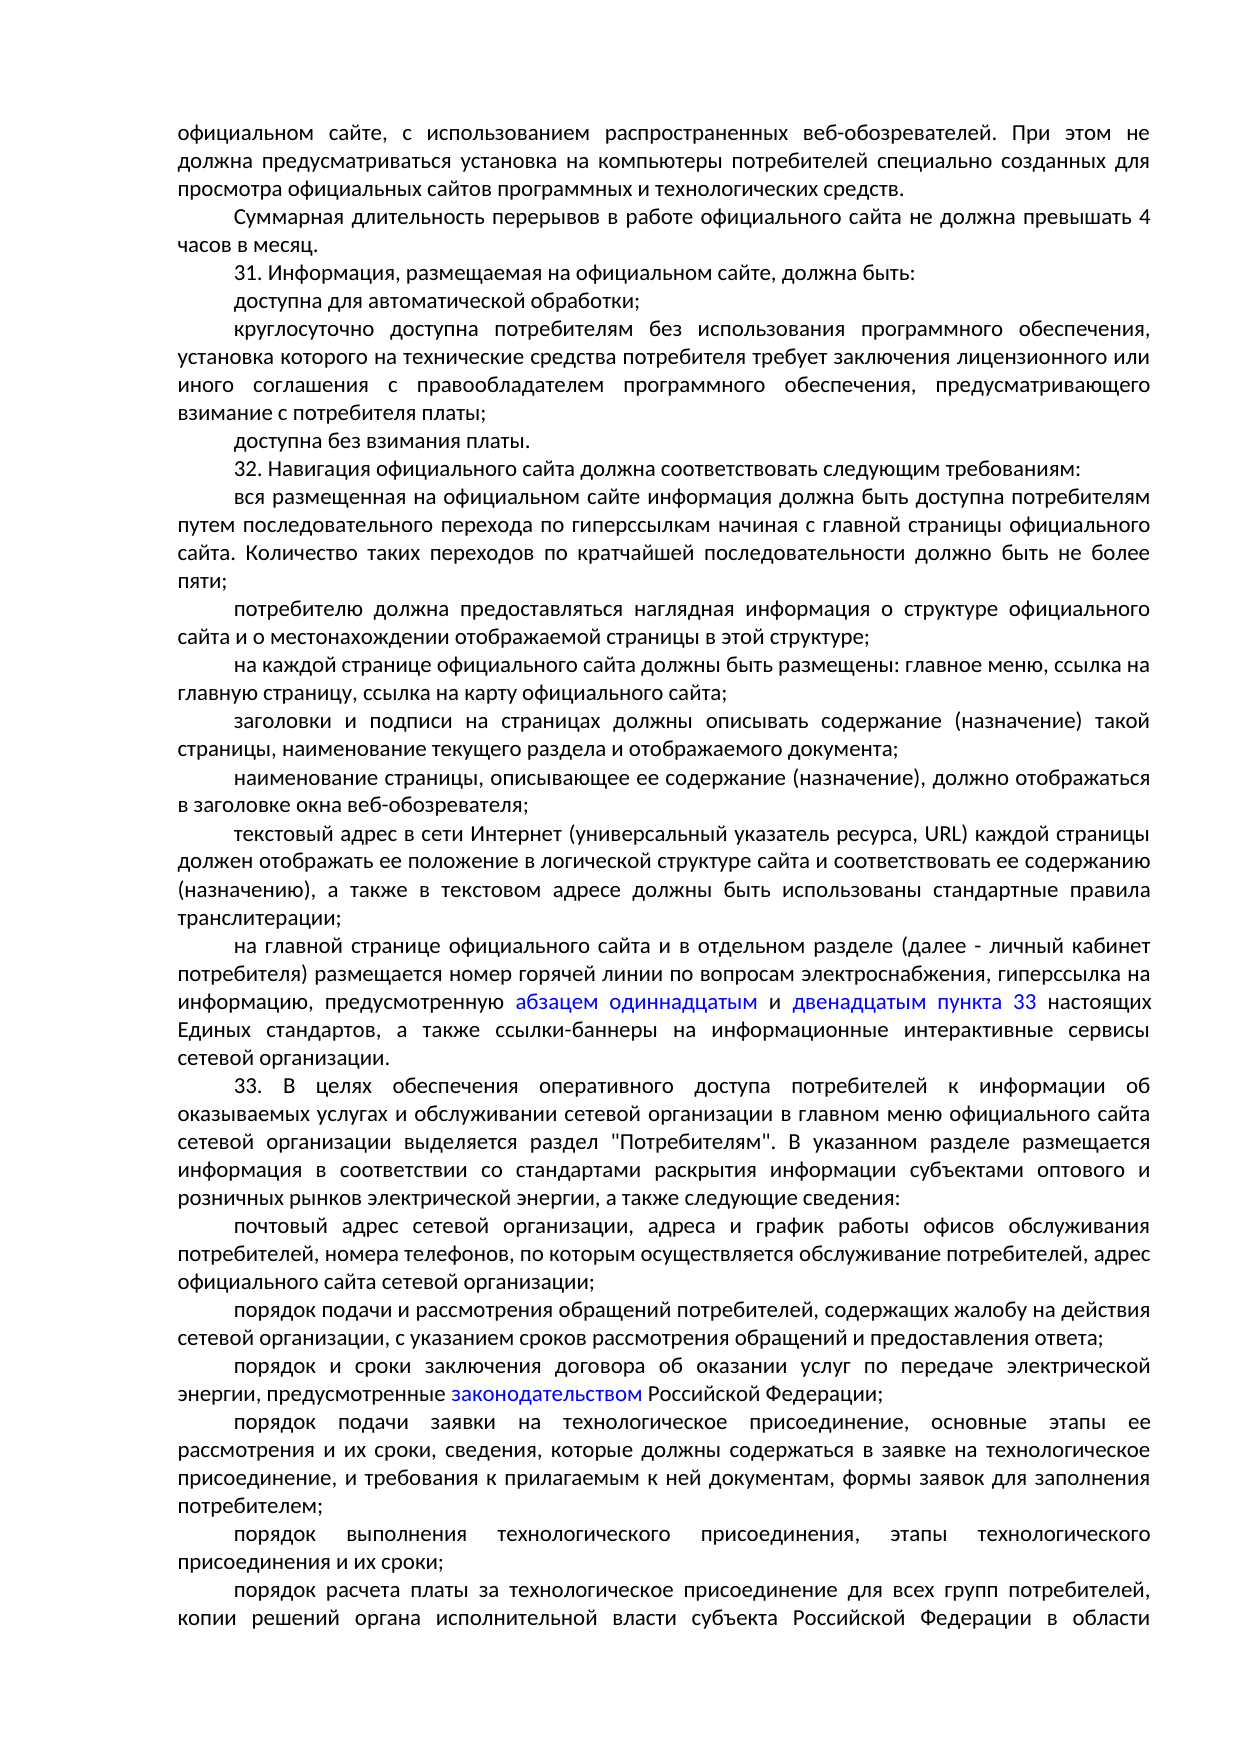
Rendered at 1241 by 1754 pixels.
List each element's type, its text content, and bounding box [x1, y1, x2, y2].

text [177, 1575, 1152, 1631]
text заголовки и подписи на страницах должны описывать содержание (назначение) такой страницы, наименование текущего раздела и отображаемого документа; [177, 707, 1152, 763]
text наименование страницы, описывающее ее содержание (назначение), должно отображаться в заголовке окна веб-обозревателя; [177, 763, 1152, 819]
text вся размещенная на официальном сайте информация должна быть доступна потребителям путем последовательного перехода по гиперссылкам начиная с главной страницы официального сайта. Количество таких переходов по кратчайшей последовательности должно быть не более пяти; [177, 482, 1152, 594]
text почтовый адрес сетевой организации, адреса и график работы офисов обслуживания потребителей, номера телефонов, по которым осуществляется обслуживание потребителей, адрес официального сайта сетевой организации; [177, 1211, 1152, 1295]
text на каждой странице официального сайта должны быть размещены: главное меню, ссылка на главную страницу, ссылка на карту официального сайта; [177, 651, 1152, 707]
text круглосуточно доступна потребителям без использования программного обеспечения, установка которого на технические средства потребителя требует заключения лицензионного или иного соглашения с правообладателем программного обеспечения, предусматривающего взимание с потребителя платы; [177, 314, 1152, 426]
text 33. В целях обеспечения оперативного доступа потребителей к информации об оказываемых услугах и обслуживании сетевой организации в главном меню официального сайта сетевой организации выделяется раздел "Потребителям". В указанном разделе размещается информация в соответствии со стандартами раскрытия информации субъектами оптового и розничных рынков электрической энергии, а также следующие сведения: [177, 1071, 1152, 1211]
text порядок и сроки заключения договора об оказании услуг по передаче электрической энергии, предусмотренные законодательством Российской Федерации; [177, 1351, 1152, 1407]
text Суммарная длительность перерывов в работе официального сайта не должна превышать 4 часов в месяц. [177, 202, 1152, 258]
text порядок подачи заявки на технологическое присоединение, основные этапы ее рассмотрения и их сроки, сведения, которые должны содержаться в заявке на технологическое присоединение, и требования к прилагаемым к ней документам, формы заявок для заполнения потребителем; [177, 1407, 1152, 1519]
text текстовый адрес в сети Интернет (универсальный указатель ресурса, URL) каждой страницы должен отображать ее положение в логической структуре сайта и соответствовать ее содержанию (назначению), а также в текстовом адресе должны быть использованы стандартные правила транслитерации; [177, 819, 1152, 931]
text 31. Информация, размещаемая на официальном сайте, должна быть: [177, 258, 1152, 286]
text на главной странице официального сайта и в отдельном разделе (далее - личный кабинет потребителя) размещается номер горячей линии по вопросам электроснабжения, гиперссылка на информацию, предусмотренную абзацем одиннадцатым и двенадцатым пункта 33 настоящих Единых стандартов, а также ссылки-баннеры на информационные интерактивные сервисы сетевой организации. [177, 931, 1152, 1071]
text доступна без взимания платы. [177, 426, 1152, 454]
text порядок выполнения технологического присоединения, этапы технологического присоединения и их сроки; [177, 1519, 1152, 1575]
text доступна для автоматической обработки; [177, 286, 1152, 314]
text потребителю должна предоставляться наглядная информация о структуре официального сайта и о местонахождении отображаемой страницы в этой структуре; [177, 594, 1152, 651]
text 32. Навигация официального сайта должна соответствовать следующим требованиям: [177, 454, 1152, 482]
text порядок подачи и рассмотрения обращений потребителей, содержащих жалобу на действия сетевой организации, с указанием сроков рассмотрения обращений и предоставления ответа; [177, 1295, 1152, 1351]
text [177, 118, 1152, 202]
